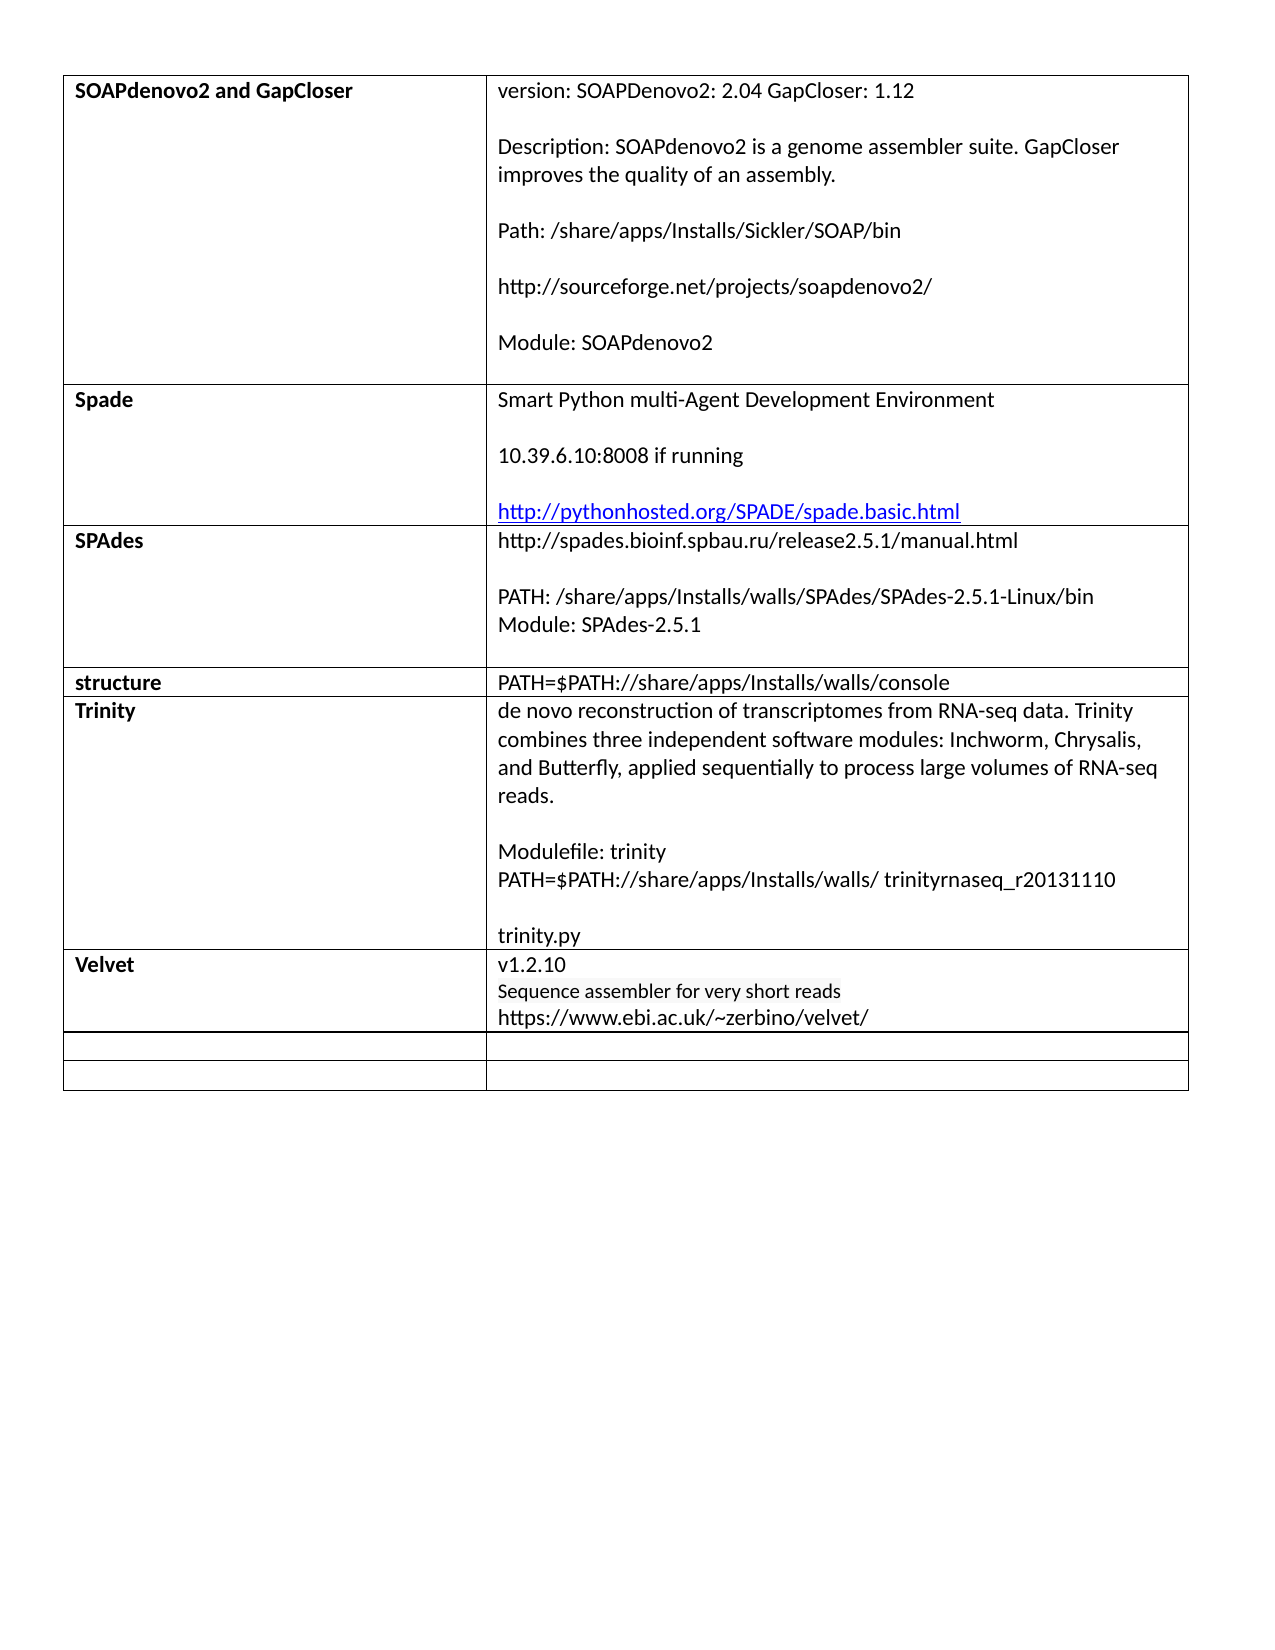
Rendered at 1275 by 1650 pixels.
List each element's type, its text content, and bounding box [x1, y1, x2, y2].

table_cell SPAdes [64, 526, 486, 667]
table_cell SOAPdenovo2 and GapCloser [64, 76, 486, 384]
table_cell Spade [64, 385, 486, 525]
table_cell de novo reconstruction of transcriptomes from RNA-seq data. Trinity combines three independent software modules: Inchworm, Chrysalis, and Butterfly, applied sequentially to process large volumes of RNA-seq reads. Modulefile: trinity PATH=$PATH://share/apps/Installs/walls/ trinityrnaseq_r20131110 trinity.py [487, 697, 1188, 949]
table_cell v1.2.10 Sequence assembler for very short reads https://www.ebi.ac.uk/~zerbino/velvet/ [487, 950, 1188, 1031]
table_cell version: SOAPDenovo2: 2.04 GapCloser: 1.12 Description: SOAPdenovo2 is a genome assembler suite. GapCloser improves the quality of an assembly. Path: /share/apps/Installs/Sickler/SOAP/bin http://sourceforge.net/projects/soapdenovo2/ Module: SOAPdenovo2 [487, 76, 1188, 384]
table_cell Trinity [64, 697, 486, 949]
table_cell [64, 1061, 486, 1089]
table_cell Smart Python multi-Agent Development Environment 10.39.6.10:8008 if running http://pythonhosted.org/SPADE/spade.basic.html [487, 385, 1188, 525]
table_cell [487, 1033, 1188, 1060]
table_cell PATH=$PATH://share/apps/Installs/walls/console [487, 668, 1188, 696]
table_cell Velvet [64, 950, 486, 1031]
table_cell structure [64, 668, 486, 696]
table_cell http://spades.bioinf.spbau.ru/release2.5.1/manual.html PATH: /share/apps/Installs/walls/SPAdes/SPAdes-2.5.1-Linux/bin Module: SPAdes-2.5.1 [487, 526, 1188, 667]
table_cell [64, 1033, 486, 1060]
table_cell [487, 1061, 1188, 1089]
